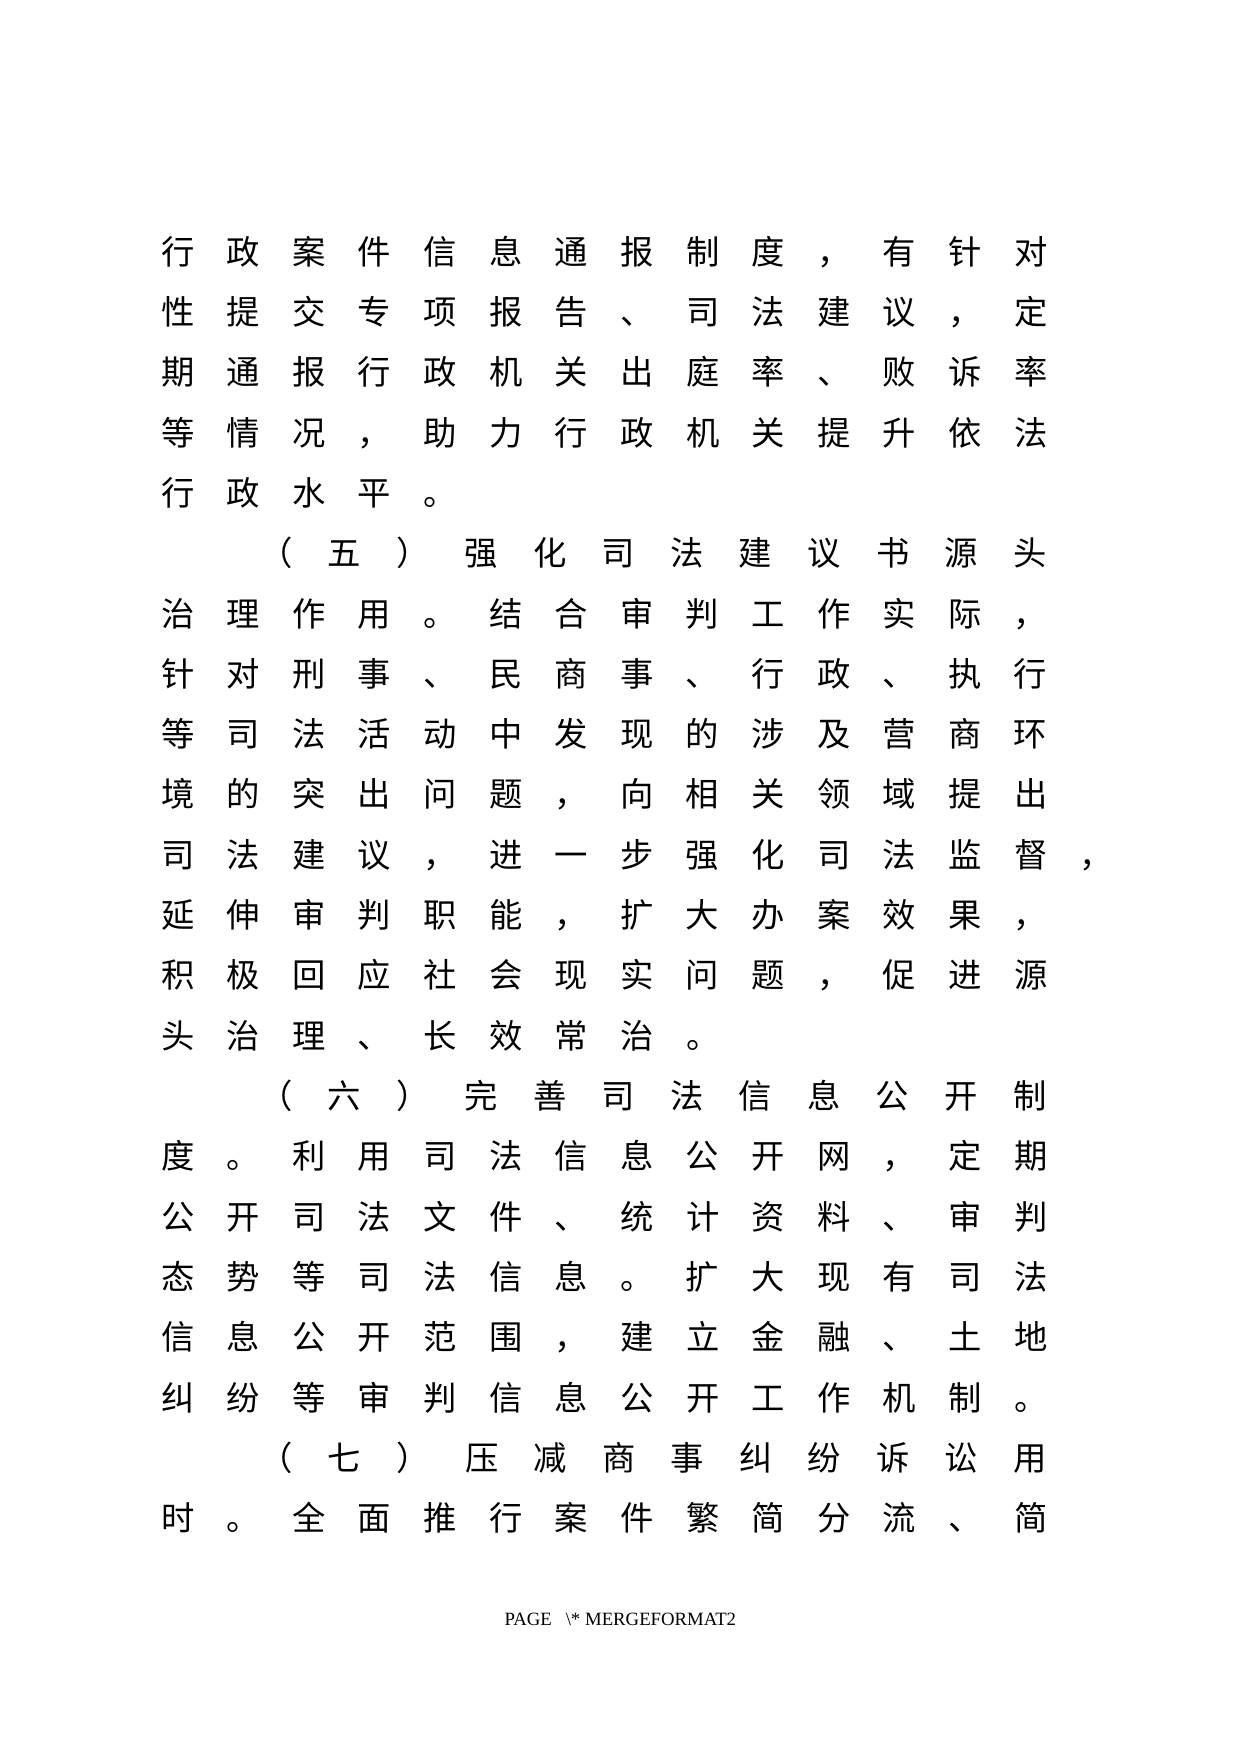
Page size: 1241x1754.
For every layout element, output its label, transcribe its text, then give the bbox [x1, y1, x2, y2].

text （五）强化司法建议书源头治理作用。结合审判工作实际，针对刑事、民商事、行政、执行等司法活动中发现的涉及营商环境的突出问题，向相关领域提出司法建议，进一步强化司法监督，延伸审判职能，扩大办案效果，积极回应社会现实问题，促进源头治理、长效常治。 [161, 521, 1079, 1064]
text （六）完善司法信息公开制度。利用司法信息公开网，定期公开司法文件、统计资料、审判态势等司法信息。扩大现有司法信息公开范围，建立金融、土地纠纷等审判信息公开工作机制。 [161, 1064, 1079, 1426]
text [161, 219, 1079, 521]
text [161, 1426, 1079, 1546]
